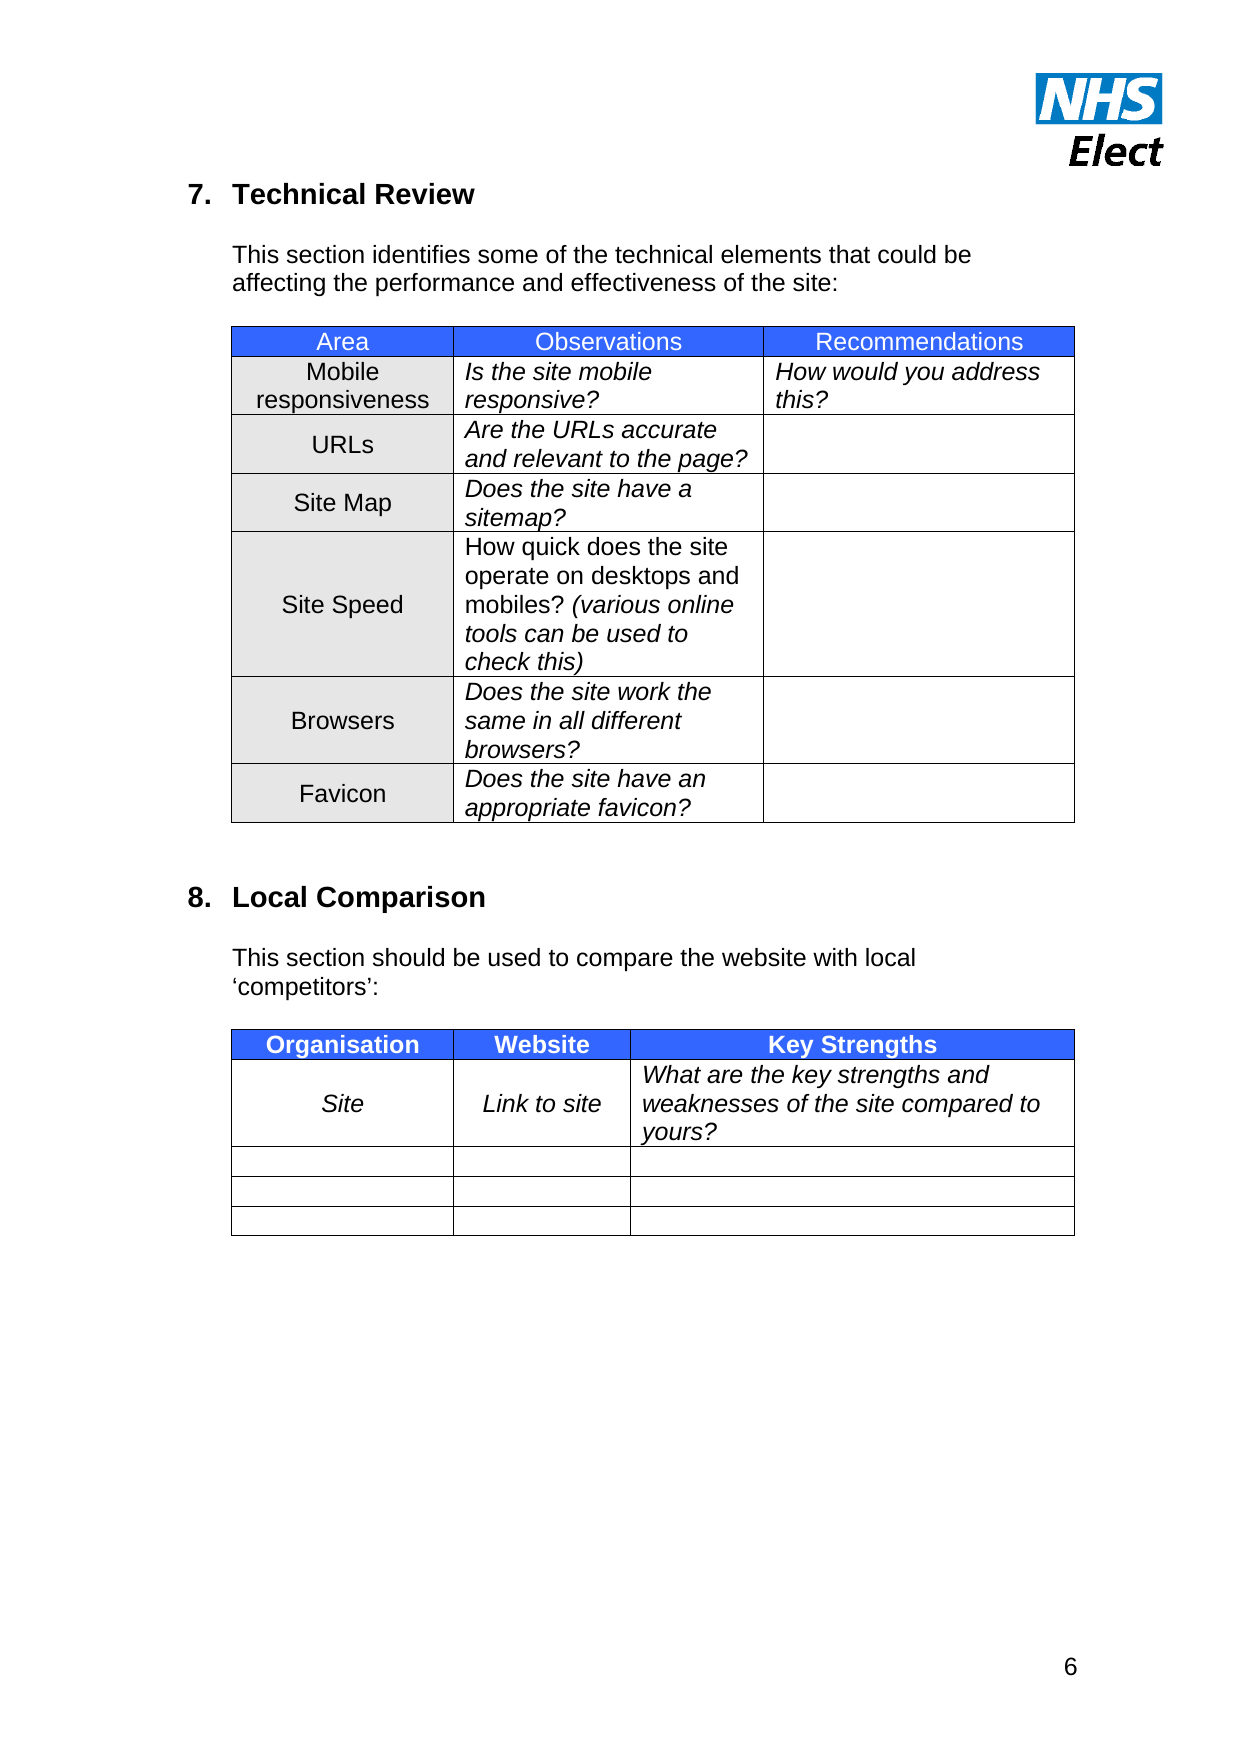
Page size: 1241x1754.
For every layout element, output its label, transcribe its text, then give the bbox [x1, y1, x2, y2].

table_cell [232, 1207, 453, 1235]
table_cell Favicon [232, 764, 453, 822]
table_cell Site [232, 1060, 453, 1146]
table_cell Does the site have an appropriate favicon? [454, 764, 763, 822]
table_cell [764, 415, 1074, 473]
table_cell [454, 1177, 630, 1206]
table_header Recommendations [764, 327, 1074, 356]
table_header Website [454, 1030, 630, 1059]
table_cell Browsers [232, 677, 453, 763]
picture [1014, 73, 1164, 166]
table_cell Is the site mobile responsive? [454, 357, 763, 414]
table_cell [764, 474, 1074, 531]
table_cell Are the URLs accurate and relevant to the page? [454, 415, 763, 473]
table_cell Mobile responsiveness [232, 357, 453, 414]
table_cell [631, 1147, 1074, 1176]
table_header Key Strengths [631, 1030, 1074, 1059]
table_cell [764, 764, 1074, 822]
table_cell [232, 1177, 453, 1206]
list Technical Review [187, 177, 1053, 211]
table_cell Site Map [232, 474, 453, 531]
table_cell [764, 532, 1074, 676]
table_cell [454, 1207, 630, 1235]
list This section identifies some of the technical elements that could be affecting the performance and effectiveness of the site: [232, 239, 1053, 297]
table_cell [631, 1177, 1074, 1206]
table_cell URLs [232, 415, 453, 473]
table_cell [232, 1147, 453, 1176]
table_header Area [232, 327, 453, 356]
list This section should be used to compare the website with local ‘competitors’: [232, 943, 1053, 1000]
table_cell What are the key strengths and weaknesses of the site compared to yours? [631, 1060, 1074, 1146]
list Local Comparison [187, 880, 1053, 914]
table_cell Site Speed [232, 532, 453, 676]
table_cell Link to site [454, 1060, 630, 1146]
table_cell [764, 677, 1074, 763]
table_cell How would you address this? [764, 357, 1074, 414]
table_header Organisation [232, 1030, 453, 1059]
table_cell [631, 1207, 1074, 1235]
table_cell How quick does the site operate on desktops and mobiles? (various online tools can be used to check this) [454, 532, 763, 676]
table_cell [454, 1147, 630, 1176]
table_cell Does the site have a sitemap? [454, 474, 763, 531]
table_header Observations [454, 327, 763, 356]
table_cell Does the site work the same in all different browsers? [454, 677, 763, 763]
